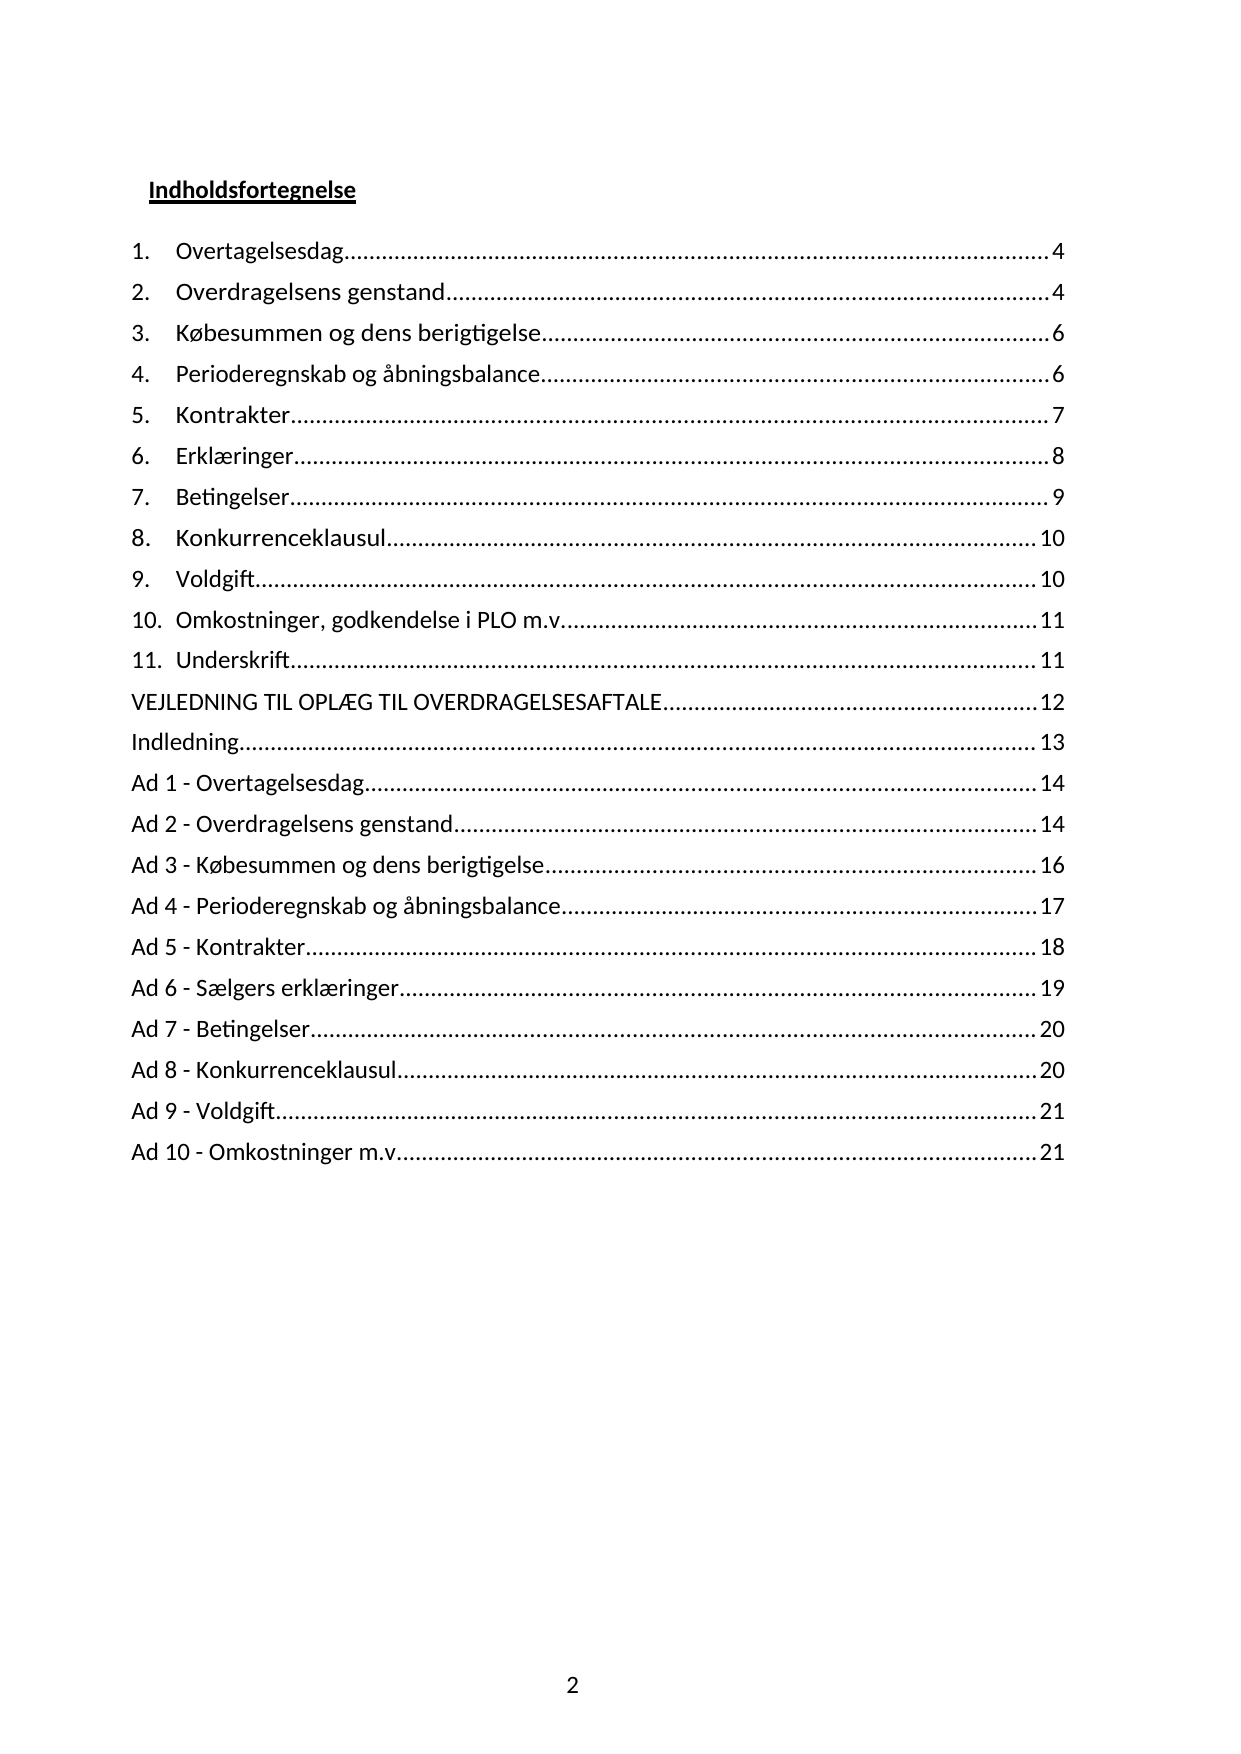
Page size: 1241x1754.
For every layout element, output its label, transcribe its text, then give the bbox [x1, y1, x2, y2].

text Indholdsfortegnelse [148, 174, 1065, 205]
